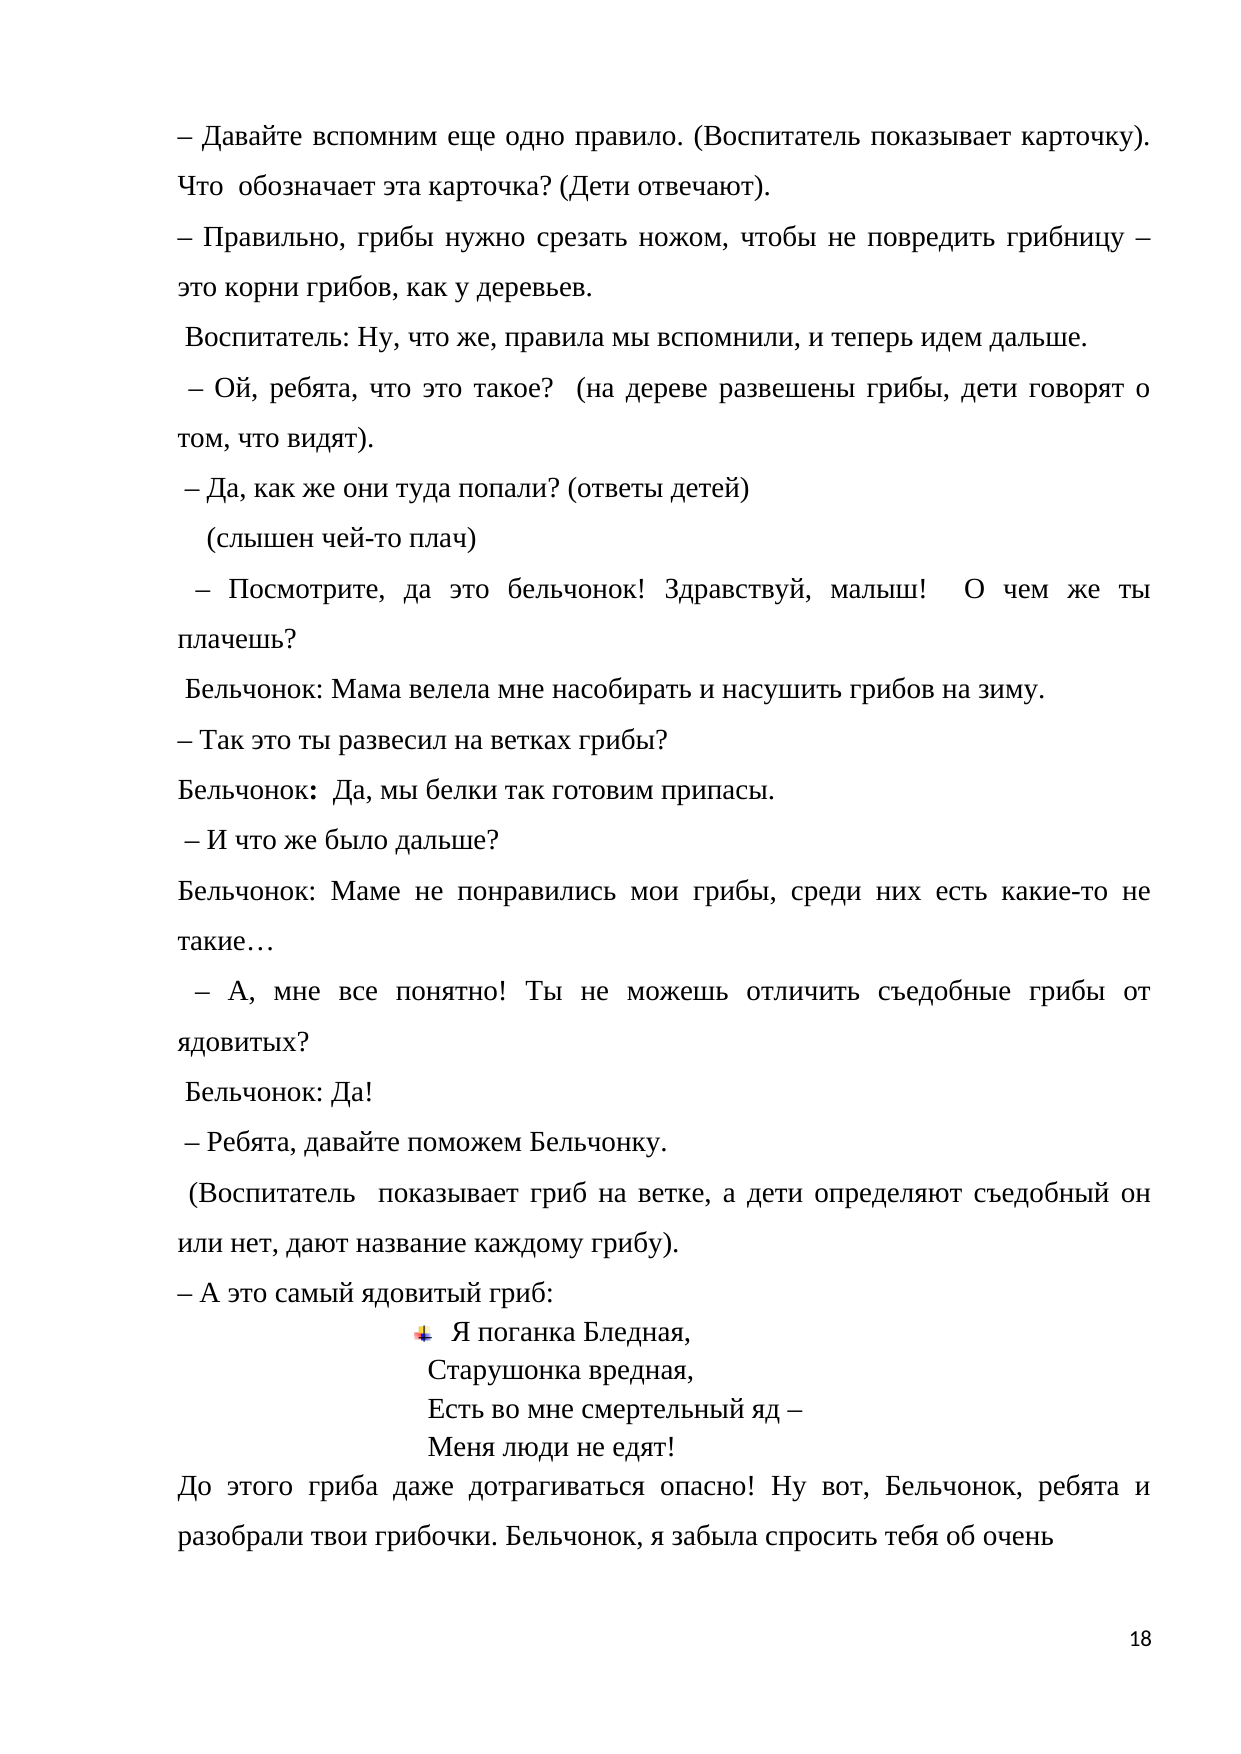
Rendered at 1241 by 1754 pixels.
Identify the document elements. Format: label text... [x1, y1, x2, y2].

picture [414, 1324, 432, 1342]
subtitle – Ребята, давайте поможем Бельчонку. [177, 1124, 1152, 1158]
text До этого гриба даже дотрагиваться опасно! Ну вот, Бельчонок, ребята и разобрали твои грибочки. Бельчонок, я забыла спросить тебя об очень [177, 1468, 1152, 1552]
subtitle – Правильно, грибы нужно срезать ножом, чтобы не повредить грибницу – это корни грибов, как у деревьев. [177, 219, 1152, 303]
subtitle – Ой, ребята, что это такое? (на дереве развешены грибы, дети говорят о том, что видят). [177, 370, 1152, 453]
subtitle – И что же было дальше? [177, 822, 1152, 856]
subtitle Есть во мне смертельный яд – [427, 1391, 1152, 1424]
subtitle (Воспитатель показывает гриб на ветке, а дети определяют съедобный он или нет, дают название каждому грибу). [177, 1175, 1152, 1258]
subtitle – А это самый ядовитый гриб: [177, 1275, 1152, 1309]
subtitle Бельчонок: Да! [177, 1074, 1152, 1108]
subtitle – А, мне все понятно! Ты не можешь отличить съедобные грибы от ядовитых? [177, 973, 1152, 1057]
subtitle (слышен чей-то плач) [177, 521, 1152, 554]
subtitle Бельчонок: Да, мы белки так готовим припасы. [177, 772, 1152, 806]
subtitle – Посмотрите, да это бельчонок! Здравствуй, малыш! О чем же ты плачешь? [177, 571, 1152, 655]
subtitle Бельчонок: Мама велела мне насобирать и насушить грибов на зиму. [177, 672, 1152, 705]
subtitle Меня люди не едят! [427, 1429, 1152, 1463]
subtitle Бельчонок: Маме не понравились мои грибы, среди них есть какие-то не такие… [177, 873, 1152, 957]
subtitle Старушонка вредная, [427, 1352, 1152, 1386]
subtitle Я поганка Бледная, [413, 1314, 1152, 1347]
subtitle – Да, как же они туда попали? (ответы детей) [177, 470, 1152, 504]
subtitle – Так это ты развесил на ветках грибы? [177, 722, 1152, 755]
subtitle – Давайте вспомним еще одно правило. (Воспитатель показывает карточку). Что обозначает эта карточка? (Дети отвечают). [177, 118, 1152, 202]
subtitle Воспитатель: Ну, что же, правила мы вспомнили, и теперь идем дальше. [177, 319, 1152, 353]
